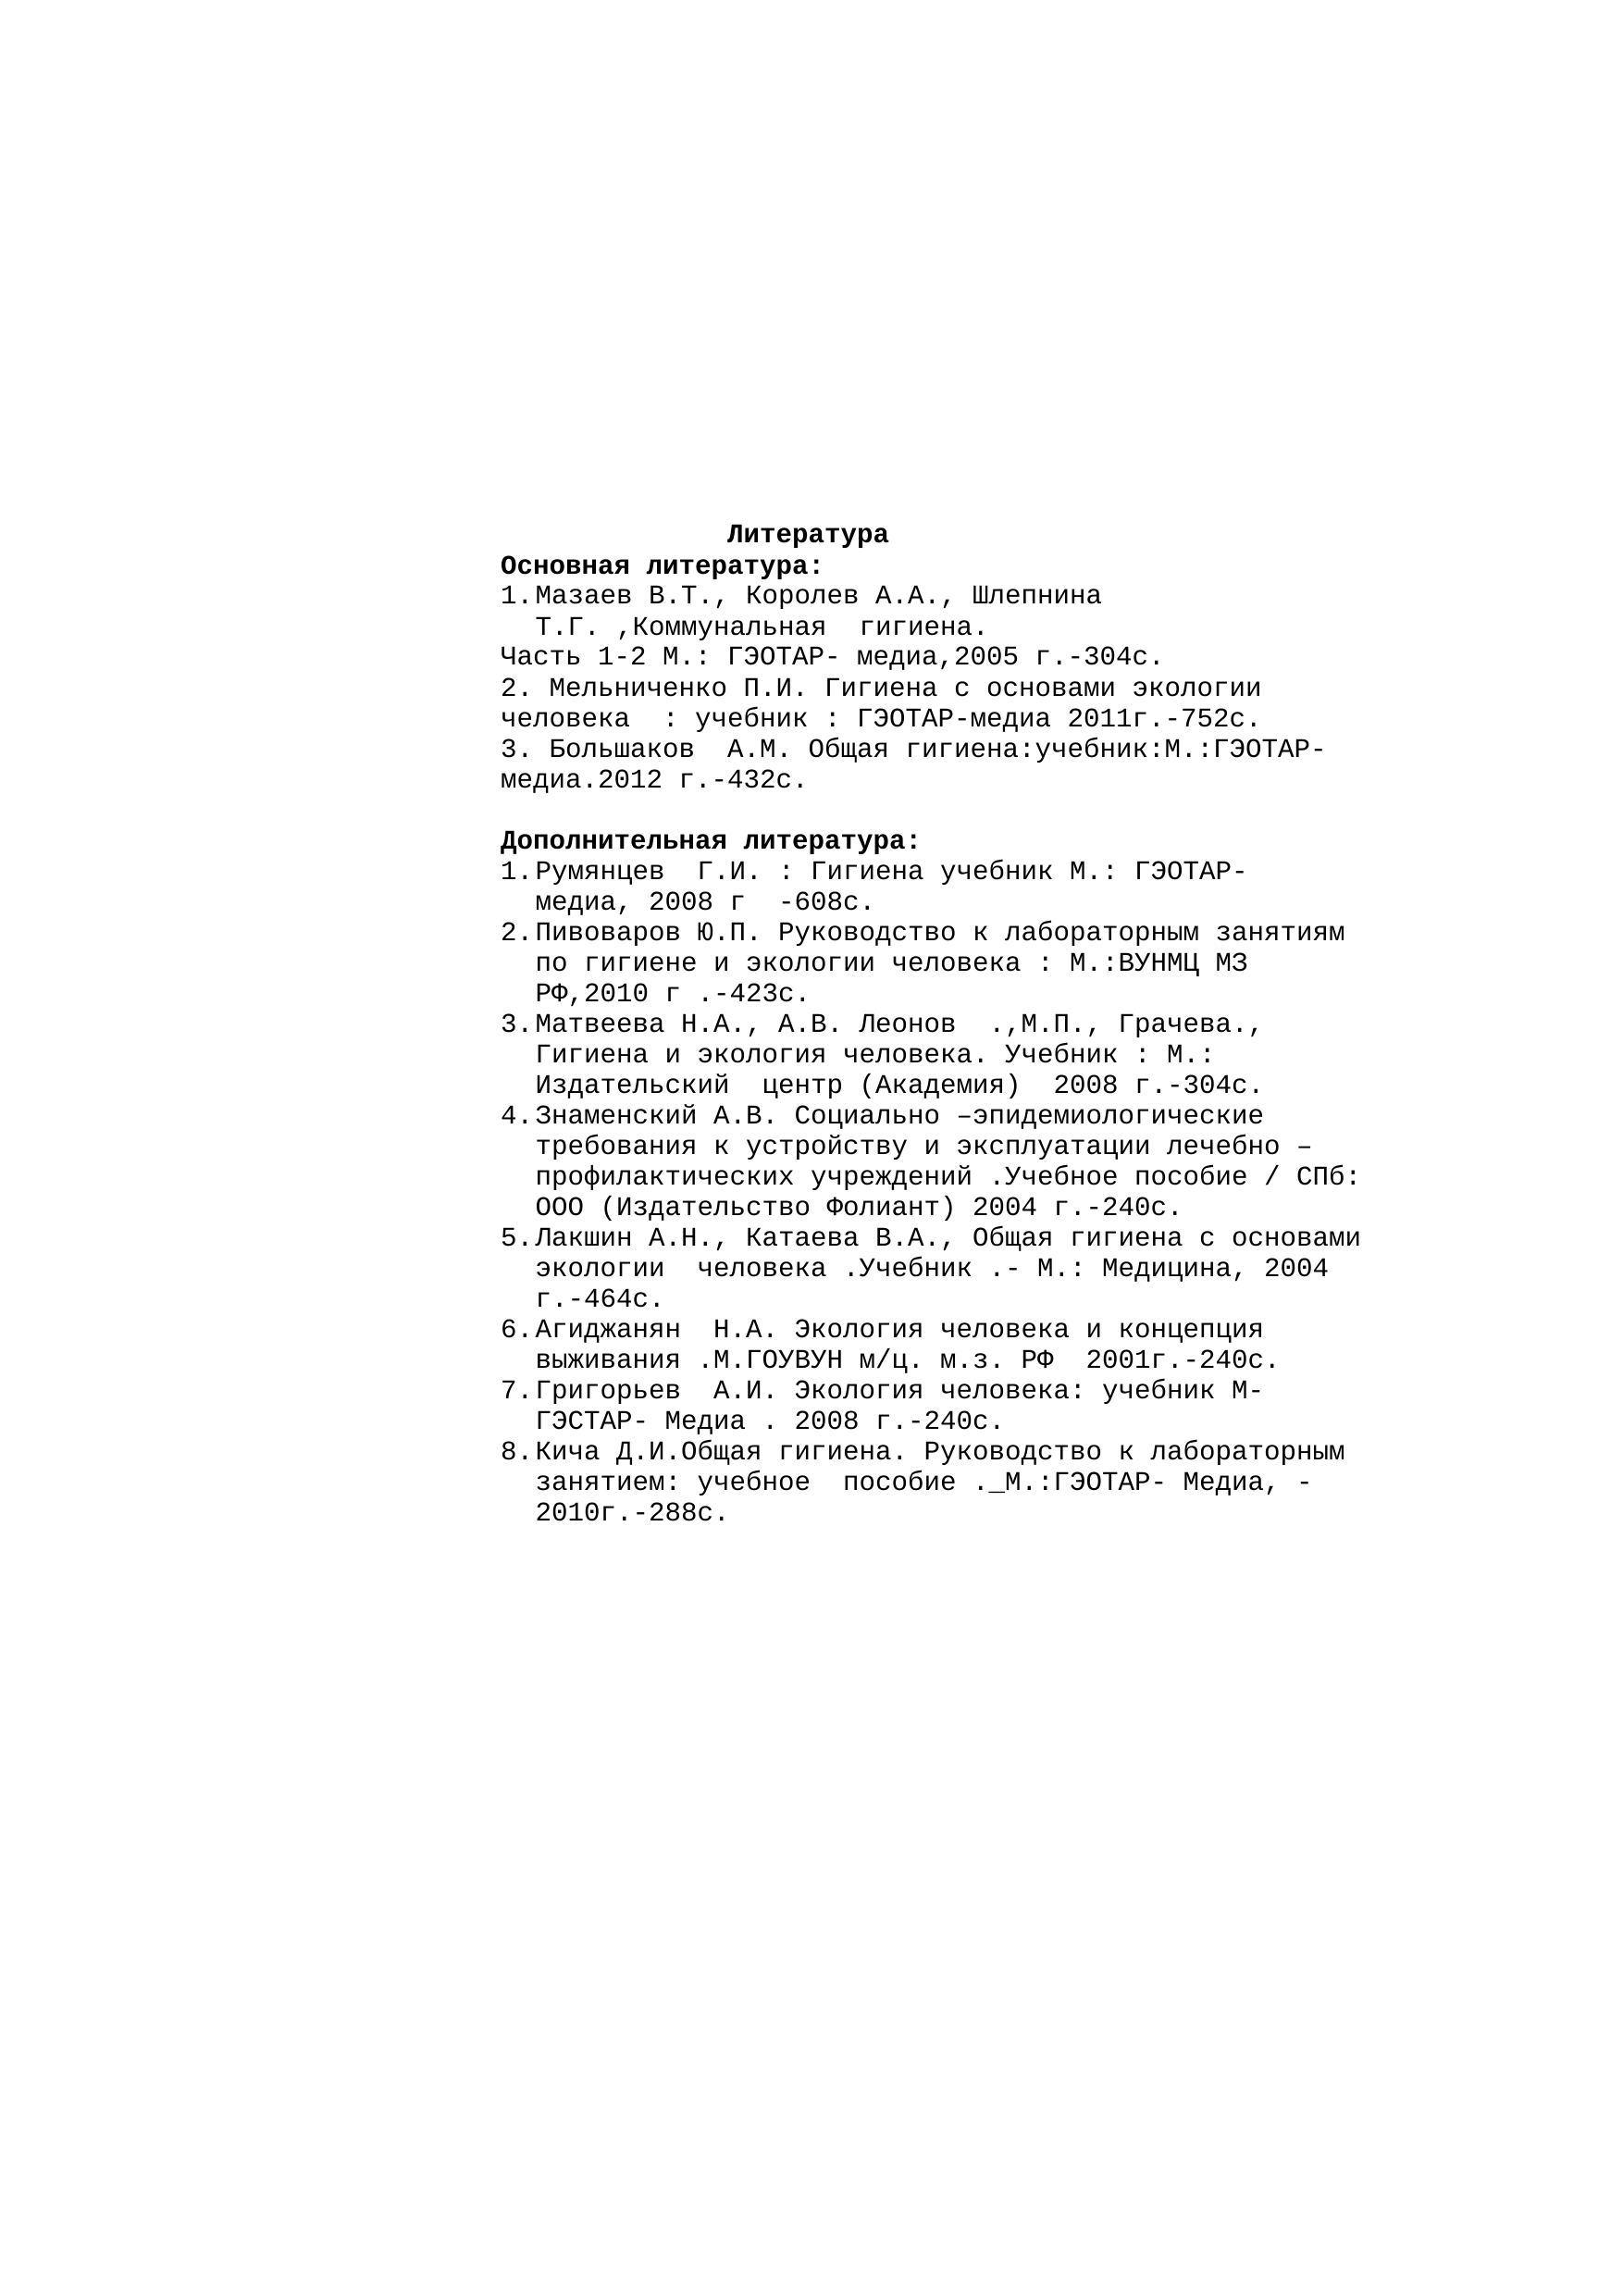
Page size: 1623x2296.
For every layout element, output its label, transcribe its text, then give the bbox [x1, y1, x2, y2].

list Матвеева Н.А., А.В. Леонов .,М.П., Грачева., Гигиена и экология человека. Учебник : М.: Издательский центр (Академия) 2008 г.-304с. [501, 1010, 1377, 1101]
text 3. Большаков А.М. Общая гигиена:учебник:М.:ГЭОТАР-медиа.2012 г.-432с. [501, 735, 1377, 796]
text Дополнительная литература: [501, 826, 1377, 857]
text 2. Мельниченко П.И. Гигиена с основами экологии человека : учебник : ГЭОТАР-медиа 2011г.-752с. [501, 674, 1377, 735]
list Кича Д.И.Общая гигиена. Руководство к лабораторным занятием: учебное пособие ._М.:ГЭОТАР- Медиа, -2010г.-288с. [501, 1437, 1377, 1529]
list Григорьев А.И. Экология человека: учебник М-ГЭСТАР- Медиа . 2008 г.-240с. [501, 1376, 1377, 1437]
list Агиджанян Н.А. Экология человека и концепция выживания .М.ГОУВУН м/ц. м.з. РФ 2001г.-240с. [501, 1315, 1377, 1376]
list Знаменский А.В. Социально –эпидемиологические требования к устройству и эксплуатации лечебно –профилактических учреждений .Учебное пособие / СПб: ООО (Издательство Фолиант) 2004 г.-240с. [501, 1101, 1377, 1223]
list Лакшин А.Н., Катаева В.А., Общая гигиена с основами экологии человека .Учебник .- М.: Медицина, 2004 г.-464с. [501, 1223, 1377, 1315]
text Основная литература: [501, 552, 1377, 582]
text Часть 1-2 М.: ГЭОТАР- медиа,2005 г.-304с. [501, 643, 1377, 674]
list Пивоваров Ю.П. Руководство к лабораторным занятиям по гигиене и экологии человека : М.:ВУНМЦ МЗ РФ,2010 г .-423с. [501, 918, 1377, 1010]
list Румянцев Г.И. : Гигиена учебник М.: ГЭОТАР- медиа, 2008 г -608с. [501, 857, 1377, 918]
list Мазаев В.Т., Королев А.А., Шлепнина Т.Г. ,Коммунальная гигиена. [501, 582, 1377, 643]
text Литература [501, 521, 1377, 552]
